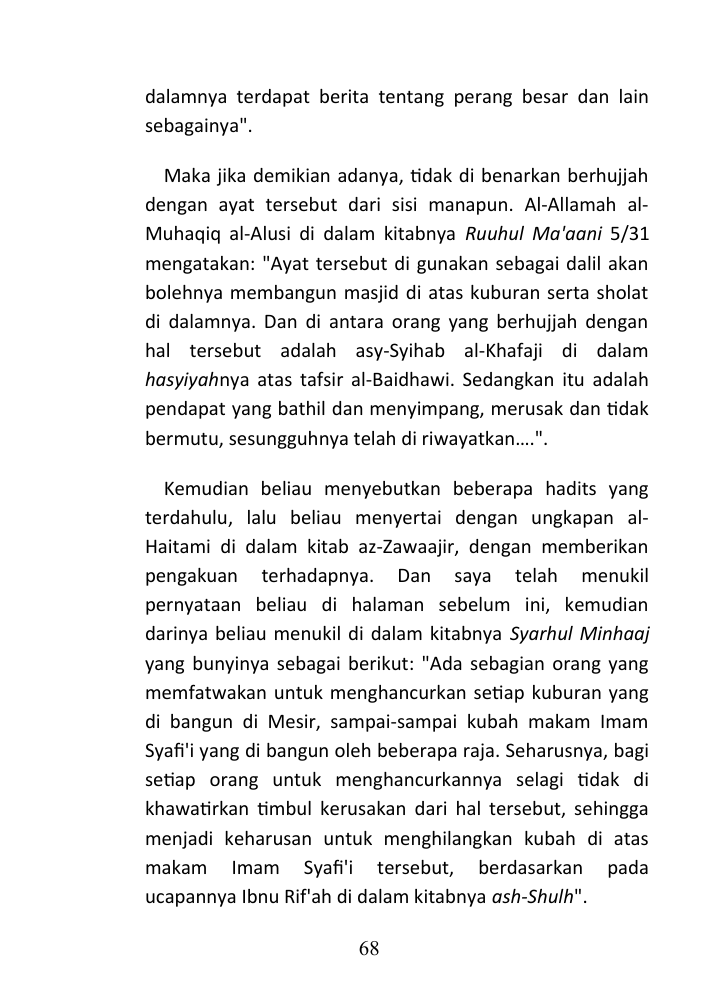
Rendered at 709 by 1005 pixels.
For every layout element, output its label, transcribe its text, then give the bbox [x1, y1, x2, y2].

text Maka jika demikian adanya, tidak di benarkan berhujjah dengan ayat tersebut dari sisi manapun. Al-Allamah al-Muhaqiq al-Alusi di dalam kitabnya Ruuhul Ma'aani 5/31 mengatakan: "Ayat tersebut di gunakan sebagai dalil akan bolehnya membangun masjid di atas kuburan serta sholat di dalamnya. Dan di antara orang yang berhujjah dengan hal tersebut adalah asy-Syihab al-Khafaji di dalam hasyiyahnya atas tafsir al-Baidhawi. Sedangkan itu adalah pendapat yang bathil dan menyimpang, merusak dan tidak bermutu, sesungguhnya telah di riwayatkan….". [145, 162, 650, 450]
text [145, 83, 650, 138]
text Kemudian beliau menyebutkan beberapa hadits yang terdahulu, lalu beliau menyertai dengan ungkapan al-Haitami di dalam kitab az-Zawaajir, dengan memberikan pengakuan terhadapnya. Dan saya telah menukil pernyataan beliau di halaman sebelum ini, kemudian darinya beliau menukil di dalam kitabnya Syarhul Minhaaj yang bunyinya sebagai berikut: "Ada sebagian orang yang memfatwakan untuk menghancurkan setiap kuburan yang di bangun di Mesir, sampai-sampai kubah makam Imam Syafi'i yang di bangun oleh beberapa raja. Seharusnya, bagi setiap orang untuk menghancurkannya selagi tidak di khawatirkan timbul kerusakan dari hal tersebut, sehingga menjadi keharusan untuk menghilangkan kubah di atas makam Imam Syafi'i tersebut, berdasarkan pada ucapannya Ibnu Rif'ah di dalam kitabnya ash-Shulh". [145, 475, 650, 908]
